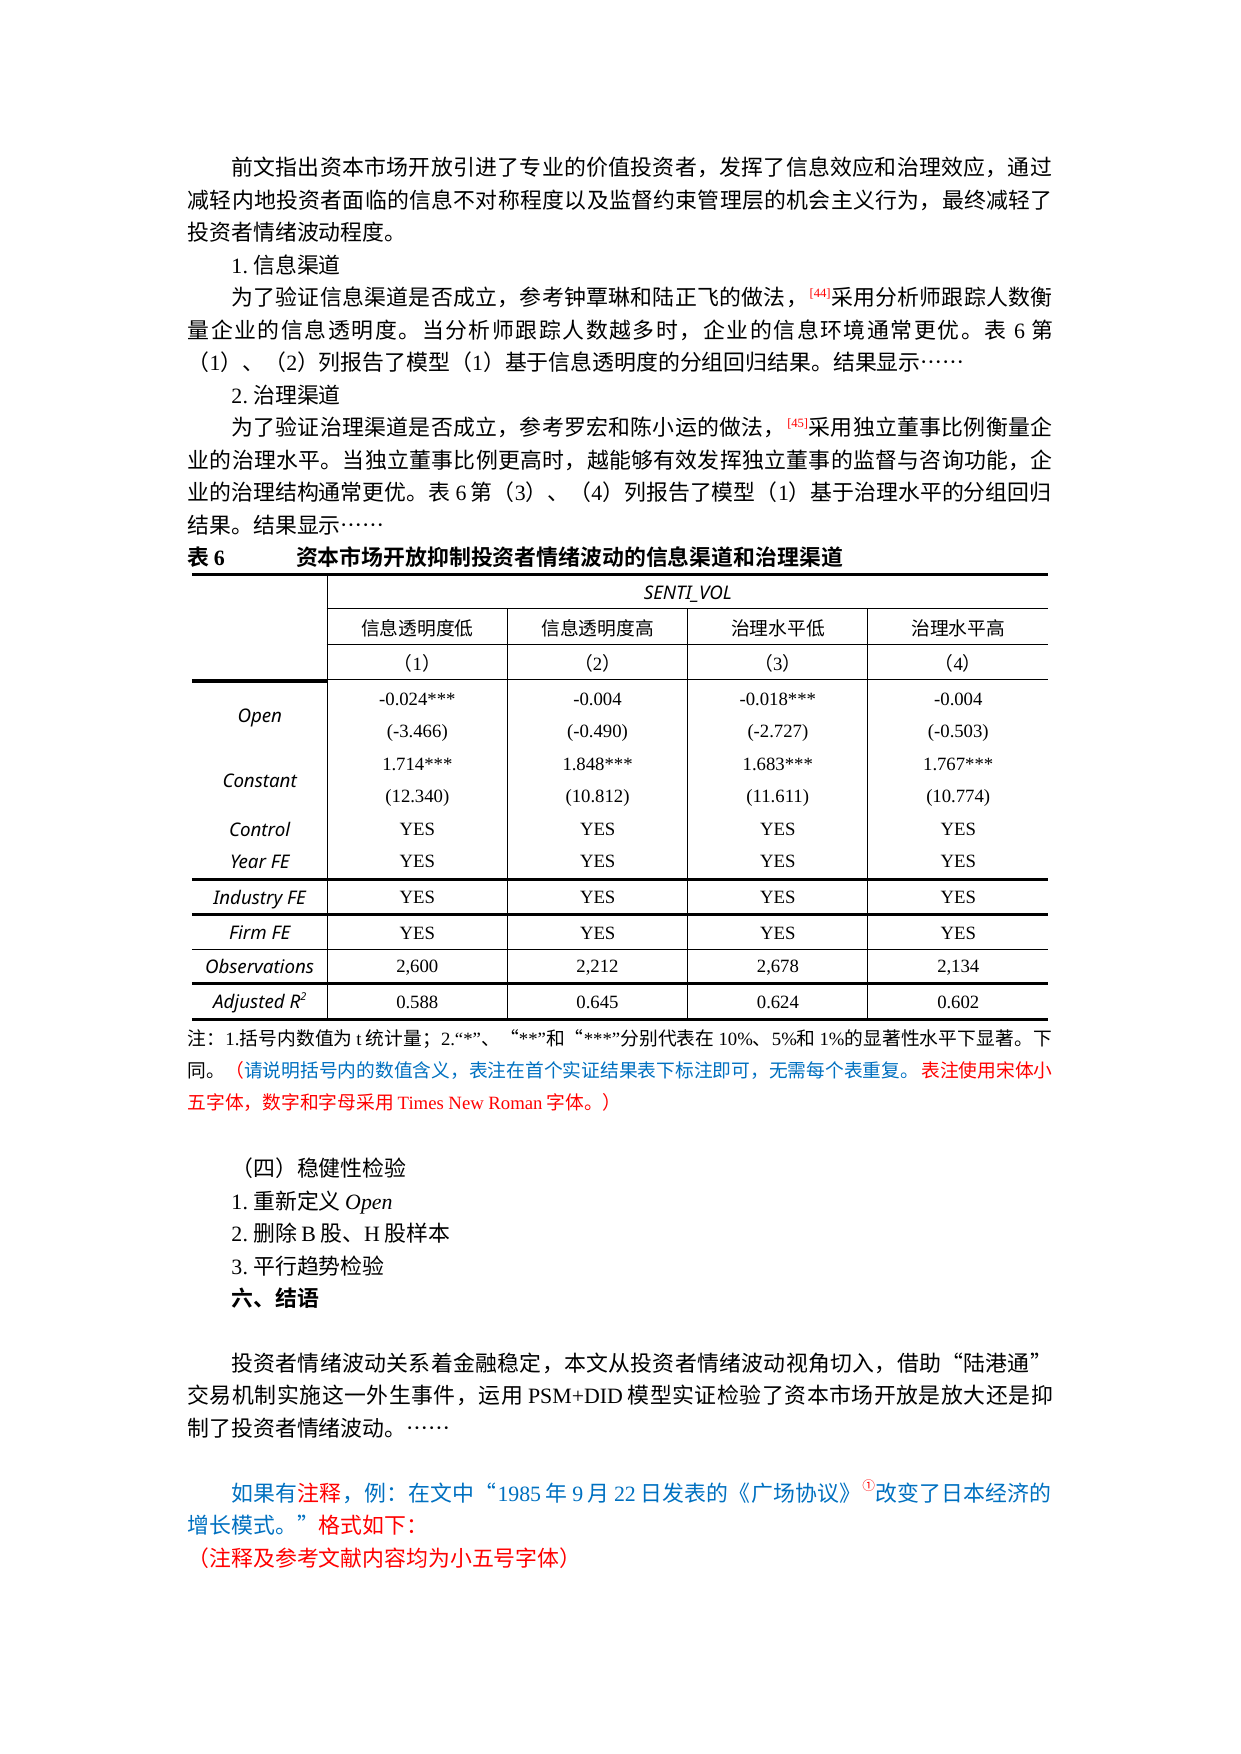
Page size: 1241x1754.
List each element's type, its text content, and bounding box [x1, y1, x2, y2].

table_cell -0.004 [508, 680, 687, 715]
table_cell YES [328, 881, 507, 913]
table_cell （4） [868, 645, 1048, 679]
table_cell YES [868, 881, 1048, 913]
text 六、结语 [187, 1281, 1053, 1313]
table_cell Open [192, 683, 327, 747]
table_cell Observations [192, 950, 327, 982]
table_cell 0.588 [328, 985, 507, 1018]
table_cell YES [508, 845, 687, 877]
text （注释及参考文献内容均为小五号字体） [187, 1540, 1053, 1573]
table_cell (-2.727) [688, 715, 867, 747]
table_cell (-0.490) [508, 715, 687, 747]
text （四）稳健性检验 [231, 1151, 1053, 1183]
table_cell （3） [688, 645, 867, 679]
table_cell (-3.466) [328, 715, 507, 747]
table_cell -0.024*** [328, 680, 507, 715]
table_cell 1.714*** [328, 748, 507, 780]
table_cell YES [328, 813, 507, 845]
table_cell 2,678 [688, 950, 867, 982]
table_cell Industry FE [192, 881, 327, 913]
table_cell (-0.503) [868, 715, 1048, 747]
table_cell 2,600 [328, 950, 507, 982]
text 1. 重新定义Open [187, 1183, 1053, 1216]
table_cell Firm FE [192, 916, 327, 949]
table_cell 0.624 [688, 985, 867, 1018]
table_cell -0.018*** [688, 680, 867, 715]
table_cell -0.004 [868, 680, 1048, 715]
table_cell YES [868, 813, 1048, 845]
table_cell Control [192, 813, 327, 845]
table_cell YES [508, 881, 687, 913]
table_cell 治理水平高 [868, 609, 1048, 644]
table_cell YES [328, 845, 507, 877]
text 为了验证治理渠道是否成立，参考罗宏和陈小运的做法，[45]采用独立董事比例衡量企业的治理水平。当独立董事比例更高时，越能够有效发挥独立董事的监督与咨询功能，企业的治理结构通常更优。表6第（3）、（4）列报告了模型（1）基于治理水平的分组回归结果。结果显示…… [187, 410, 1053, 540]
text 注：1.括号内数值为t统计量；2.“*”、“**”和“***”分别代表在10%、5%和1%的显著性水平下显著。下同。（请说明括号内的数值含义，表注在首个实证结果表下标注即可，无需每个表重复。表注使用宋体小五字体，数字和字母采用Times New Roman字体。） [187, 1021, 1053, 1118]
text 3. 平行趋势检验 [187, 1248, 1053, 1281]
table_header SENTI_VOL [328, 576, 1048, 608]
table_cell YES [508, 916, 687, 949]
table_cell 1.848*** [508, 748, 687, 780]
table_cell YES [868, 916, 1048, 949]
table_cell 信息透明度低 [328, 609, 507, 644]
table_cell YES [688, 881, 867, 913]
table_cell 0.602 [868, 985, 1048, 1018]
text 表6 资本市场开放抑制投资者情绪波动的信息渠道和治理渠道 [187, 540, 1053, 572]
text 2. 治理渠道 [187, 377, 1053, 410]
table_cell 1.767*** [868, 748, 1048, 780]
table_cell 1.683*** [688, 748, 867, 780]
table_cell (12.340) [328, 780, 507, 812]
table_cell 2,212 [508, 950, 687, 982]
table_cell YES [508, 813, 687, 845]
table_cell (10.774) [868, 780, 1048, 812]
table_cell 0.645 [508, 985, 687, 1018]
table_cell YES [688, 845, 867, 877]
table_cell （1） [328, 645, 507, 679]
text 前文指出资本市场开放引进了专业的价值投资者，发挥了信息效应和治理效应，通过减轻内地投资者面临的信息不对称程度以及监督约束管理层的机会主义行为，最终减轻了投资者情绪波动程度。 [187, 150, 1053, 247]
table_cell (11.611) [688, 780, 867, 812]
table_cell Year FE [192, 845, 327, 877]
table_cell （2） [508, 645, 687, 679]
text 2. 删除B股、H股样本 [187, 1216, 1053, 1248]
table_cell Adjusted R2 [192, 985, 327, 1018]
table_cell YES [328, 916, 507, 949]
table_cell YES [868, 845, 1048, 877]
table_cell YES [688, 813, 867, 845]
table_header [192, 576, 327, 679]
text 1. 信息渠道 [187, 247, 1053, 280]
table_cell Constant [192, 748, 327, 812]
table_cell 信息透明度高 [508, 609, 687, 644]
text 为了验证信息渠道是否成立，参考钟覃琳和陆正飞的做法，[44]采用分析师跟踪人数衡量企业的信息透明度。当分析师跟踪人数越多时，企业的信息环境通常更优。表6第（1）、（2）列报告了模型（1）基于信息透明度的分组回归结果。结果显示…… [187, 280, 1053, 377]
table_cell (10.812) [508, 780, 687, 812]
table_cell 2,134 [868, 950, 1048, 982]
table_cell YES [688, 916, 867, 949]
table_cell 治理水平低 [688, 609, 867, 644]
text 如果有注释，例：在文中“1985年9月22日发表的《广场协议》①改变了日本经济的增长模式。”格式如下： [187, 1475, 1053, 1540]
text 投资者情绪波动关系着金融稳定，本文从投资者情绪波动视角切入，借助“陆港通”交易机制实施这一外生事件，运用PSM+DID模型实证检验了资本市场开放是放大还是抑制了投资者情绪波动。…… [187, 1345, 1053, 1443]
